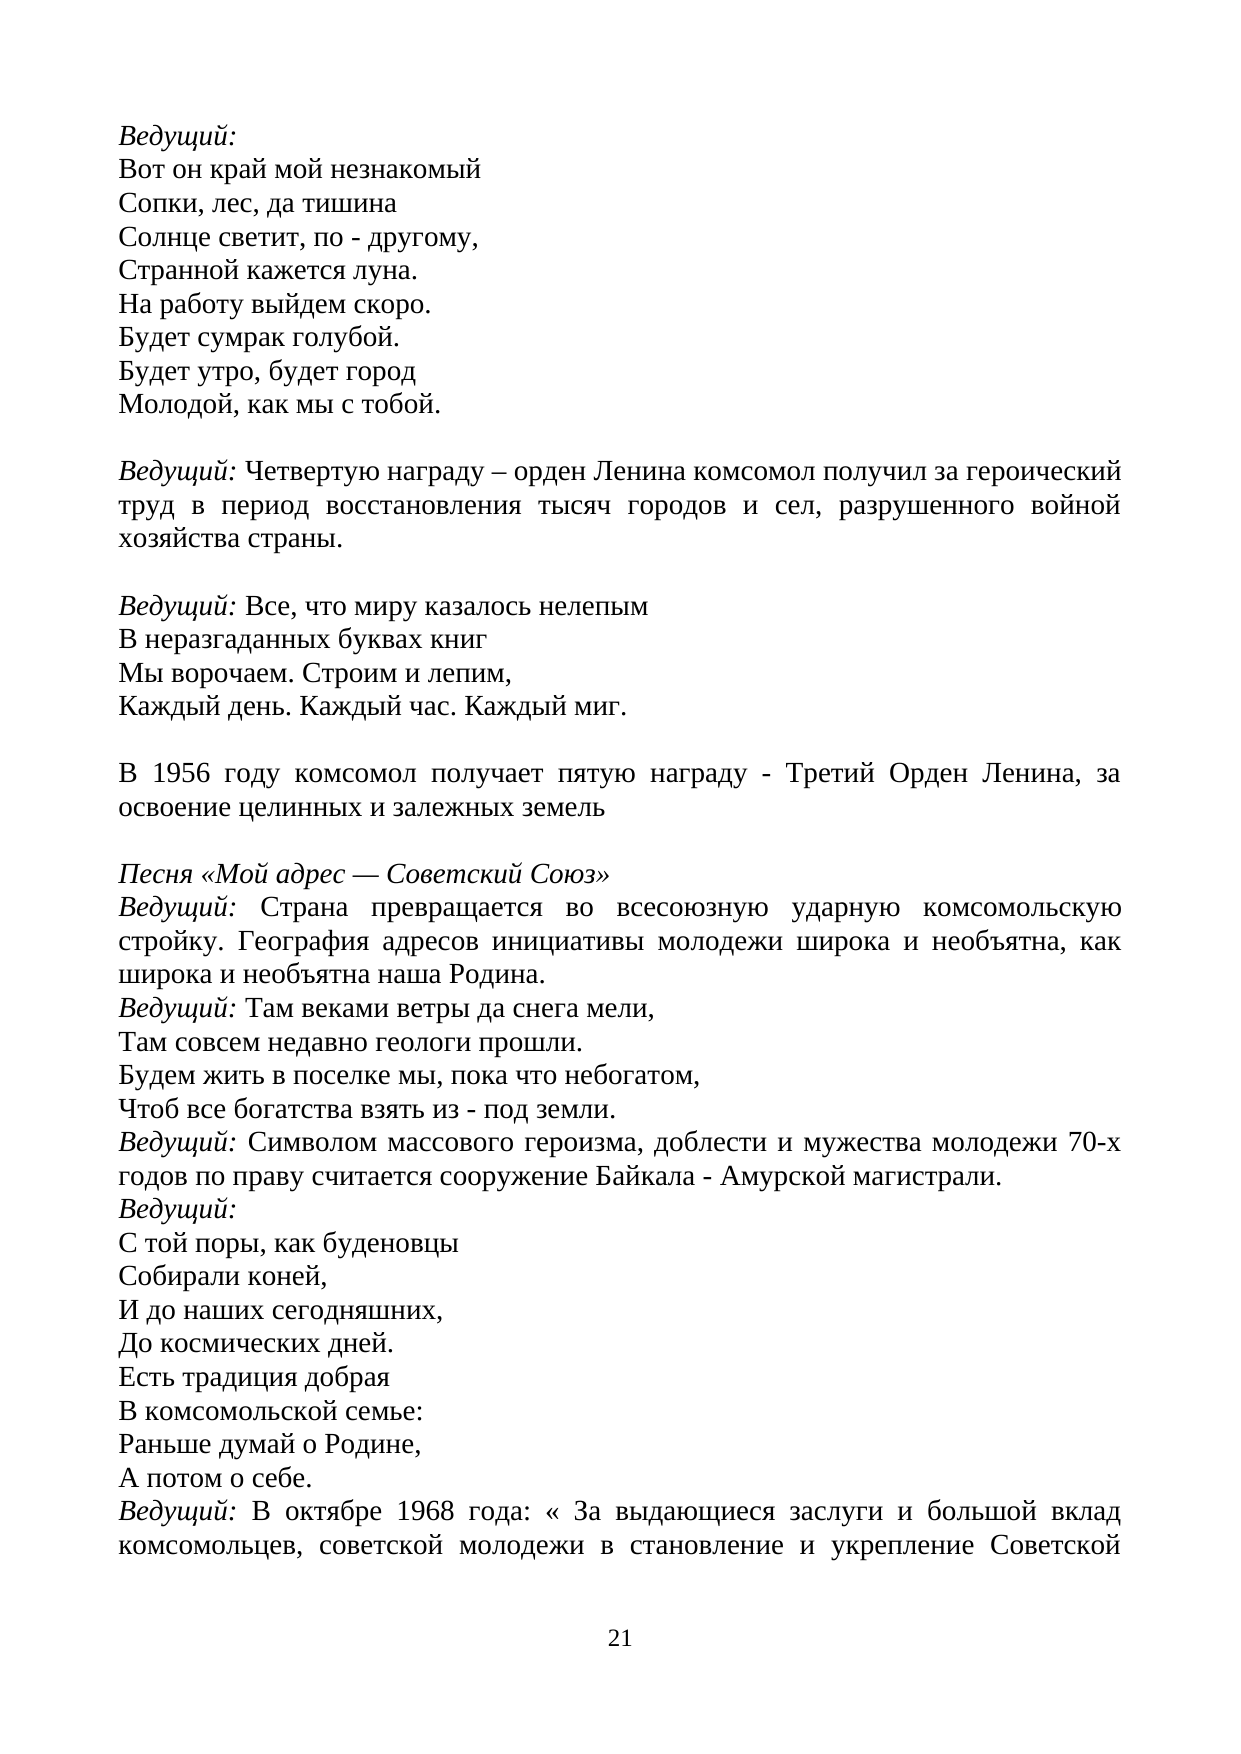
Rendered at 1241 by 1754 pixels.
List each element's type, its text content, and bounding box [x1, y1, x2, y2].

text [118, 1493, 1122, 1560]
text Солнце светит, по - другому, [118, 219, 1122, 252]
text И до наших сегодняшних, [118, 1292, 1122, 1326]
text Ведущий: Четвертую награду – орден Ленина комсомол получил за героический труд в период восстановления тысяч городов и сел, разрушенного войной хозяйства страны. [118, 453, 1122, 554]
text Ведущий: [118, 118, 1122, 152]
text До космических дней. [118, 1326, 1122, 1359]
text Собирали коней, [118, 1258, 1122, 1292]
text Будем жить в поселке мы, пока что небогатом, [118, 1057, 1122, 1091]
text Сопки, лес, да тишина [118, 185, 1122, 219]
text Молодой, как мы с тобой. [118, 386, 1122, 420]
text В 1956 году комсомол получает пятую награду - Третий Орден Ленина, за освоение целинных и залежных земель [118, 755, 1122, 822]
text Мы ворочаем. Строим и лепим, [118, 655, 1122, 688]
text Будет сумрак голубой. [118, 319, 1122, 353]
text В комсомольской семье: [118, 1393, 1122, 1426]
text Есть традиция добрая [118, 1359, 1122, 1393]
text Песня «Мой адрес — Советский Союз» [118, 856, 1122, 889]
text Ведущий: Там веками ветры да снега мели, [118, 990, 1122, 1024]
text Каждый день. Каждый час. Каждый миг. [118, 688, 1122, 722]
text В неразгаданных буквах книг [118, 621, 1122, 655]
text А потом о себе. [118, 1460, 1122, 1493]
text Странной кажется луна. [118, 252, 1122, 286]
text Ведущий: [118, 1191, 1122, 1225]
text На работу выйдем скоро. [118, 286, 1122, 319]
text Будет утро, будет город [118, 353, 1122, 386]
text Ведущий: Символом массового героизма, доблести и мужества молодежи 70-х годов по праву считается сооружение Байкала - Амурской магистрали. [118, 1124, 1122, 1191]
text С той поры, как буденовцы [118, 1225, 1122, 1258]
text Там совсем недавно геологи прошли. [118, 1024, 1122, 1057]
text Вот он край мой незнакомый [118, 152, 1122, 185]
text Раньше думай о Родине, [118, 1426, 1122, 1460]
text Ведущий: Все, что миру казалось нелепым [118, 588, 1122, 621]
text Ведущий: Страна превращается во всесоюзную ударную комсомольскую стройку. География адресов инициативы молодежи широка и необъятна, как широка и необъятна наша Родина. [118, 889, 1122, 990]
text Чтоб все богатства взять из - под земли. [118, 1091, 1122, 1124]
